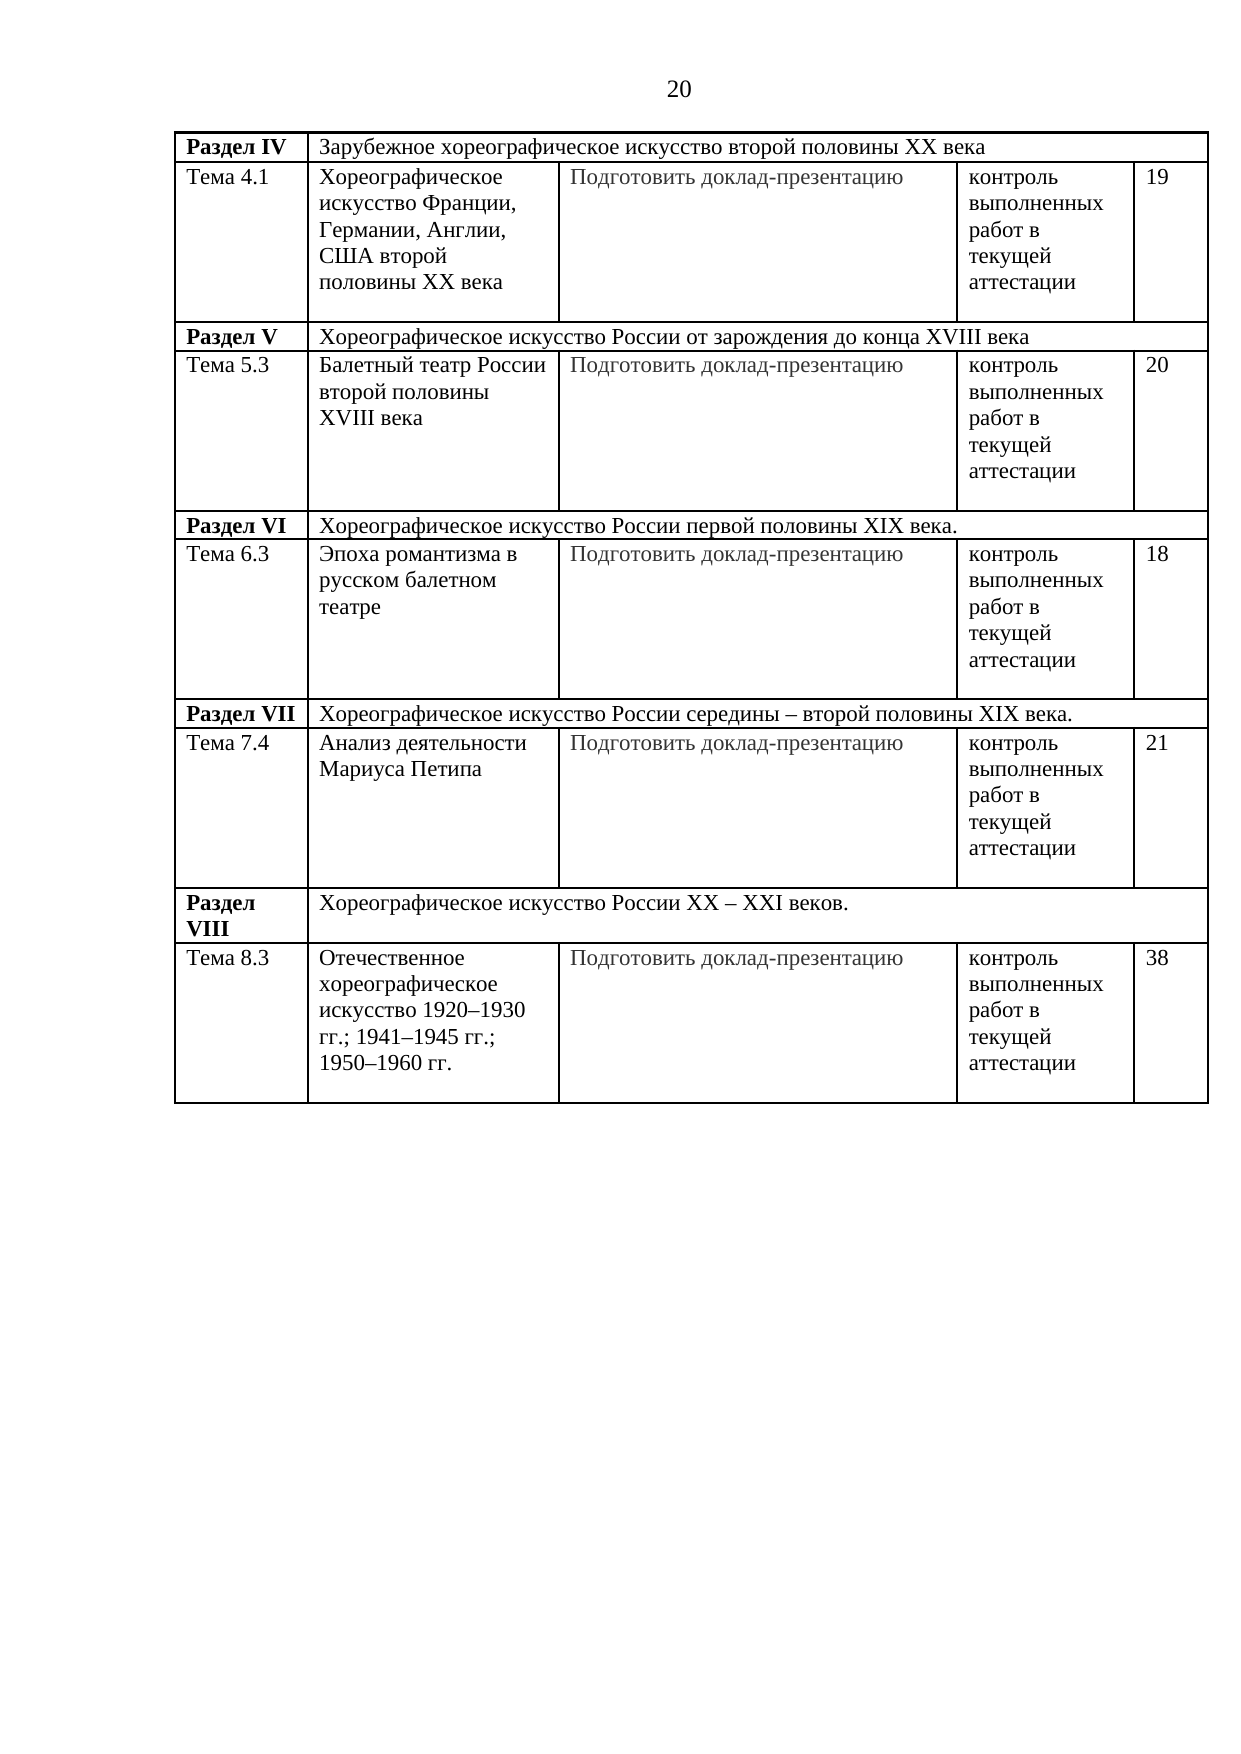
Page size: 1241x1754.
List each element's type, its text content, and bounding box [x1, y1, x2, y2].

table_cell контроль выполненных работ в текущей аттестации [958, 352, 1133, 510]
table_cell Балетный театр России второй половины XVIII века [309, 352, 558, 510]
table_cell Тема 6.3 [176, 540, 307, 698]
table_cell Раздел VI [176, 512, 307, 538]
table_cell 18 [1135, 540, 1207, 698]
table_cell Подготовить доклад-презентацию [560, 352, 956, 510]
table_cell контроль выполненных работ в текущей аттестации [958, 944, 1133, 1102]
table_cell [958, 163, 1133, 321]
table_cell Раздел VII [176, 700, 307, 727]
table_cell 38 [1135, 944, 1207, 1102]
table_cell Подготовить доклад-презентацию [560, 944, 956, 1102]
table_cell Анализ деятельности Мариуса Петипа [309, 729, 558, 887]
table_cell Тема 7.4 [176, 729, 307, 887]
table_cell Хореографическое искусство России первой половины ХIХ века. [309, 512, 1207, 538]
table_cell Хореографическое искусство России середины – второй половины ХIХ века. [309, 700, 1207, 727]
table_cell Раздел IV [176, 134, 307, 161]
table_cell Подготовить доклад-презентацию [560, 729, 956, 887]
table_cell Хореографическое искусство Франции, Германии, Англии, США второй половины ХХ века [309, 163, 558, 321]
table_cell Подготовить доклад-презентацию [560, 163, 956, 321]
table_cell Отечественное хореографическое искусство 1920–1930 гг.; 1941–1945 гг.; 1950–1960 гг. [309, 944, 558, 1102]
table_cell Тема 4.1 [176, 163, 307, 321]
table_cell 20 [1135, 352, 1207, 510]
table_cell Хореографическое искусство России от зарождения до конца ХVIII века [309, 323, 1207, 349]
table_cell Раздел V [176, 323, 307, 349]
table_cell контроль выполненных работ в текущей аттестации [958, 540, 1133, 698]
table_cell 21 [1135, 729, 1207, 887]
table_cell Раздел VIII [176, 889, 307, 942]
table_cell Хореографическое искусство России ХХ – ХХI веков. [309, 889, 1207, 942]
table_cell Тема 5.3 [176, 352, 307, 510]
table_cell Эпоха романтизма в русском балетном театре [309, 540, 558, 698]
table_cell 19 [1135, 163, 1207, 321]
table_cell Зарубежное хореографическое искусство второй половины ХХ века [309, 134, 1207, 161]
table_cell Подготовить доклад-презентацию [560, 540, 956, 698]
table_cell контроль выполненных работ в текущей аттестации [958, 729, 1133, 887]
table_cell Тема 8.3 [176, 944, 307, 1102]
